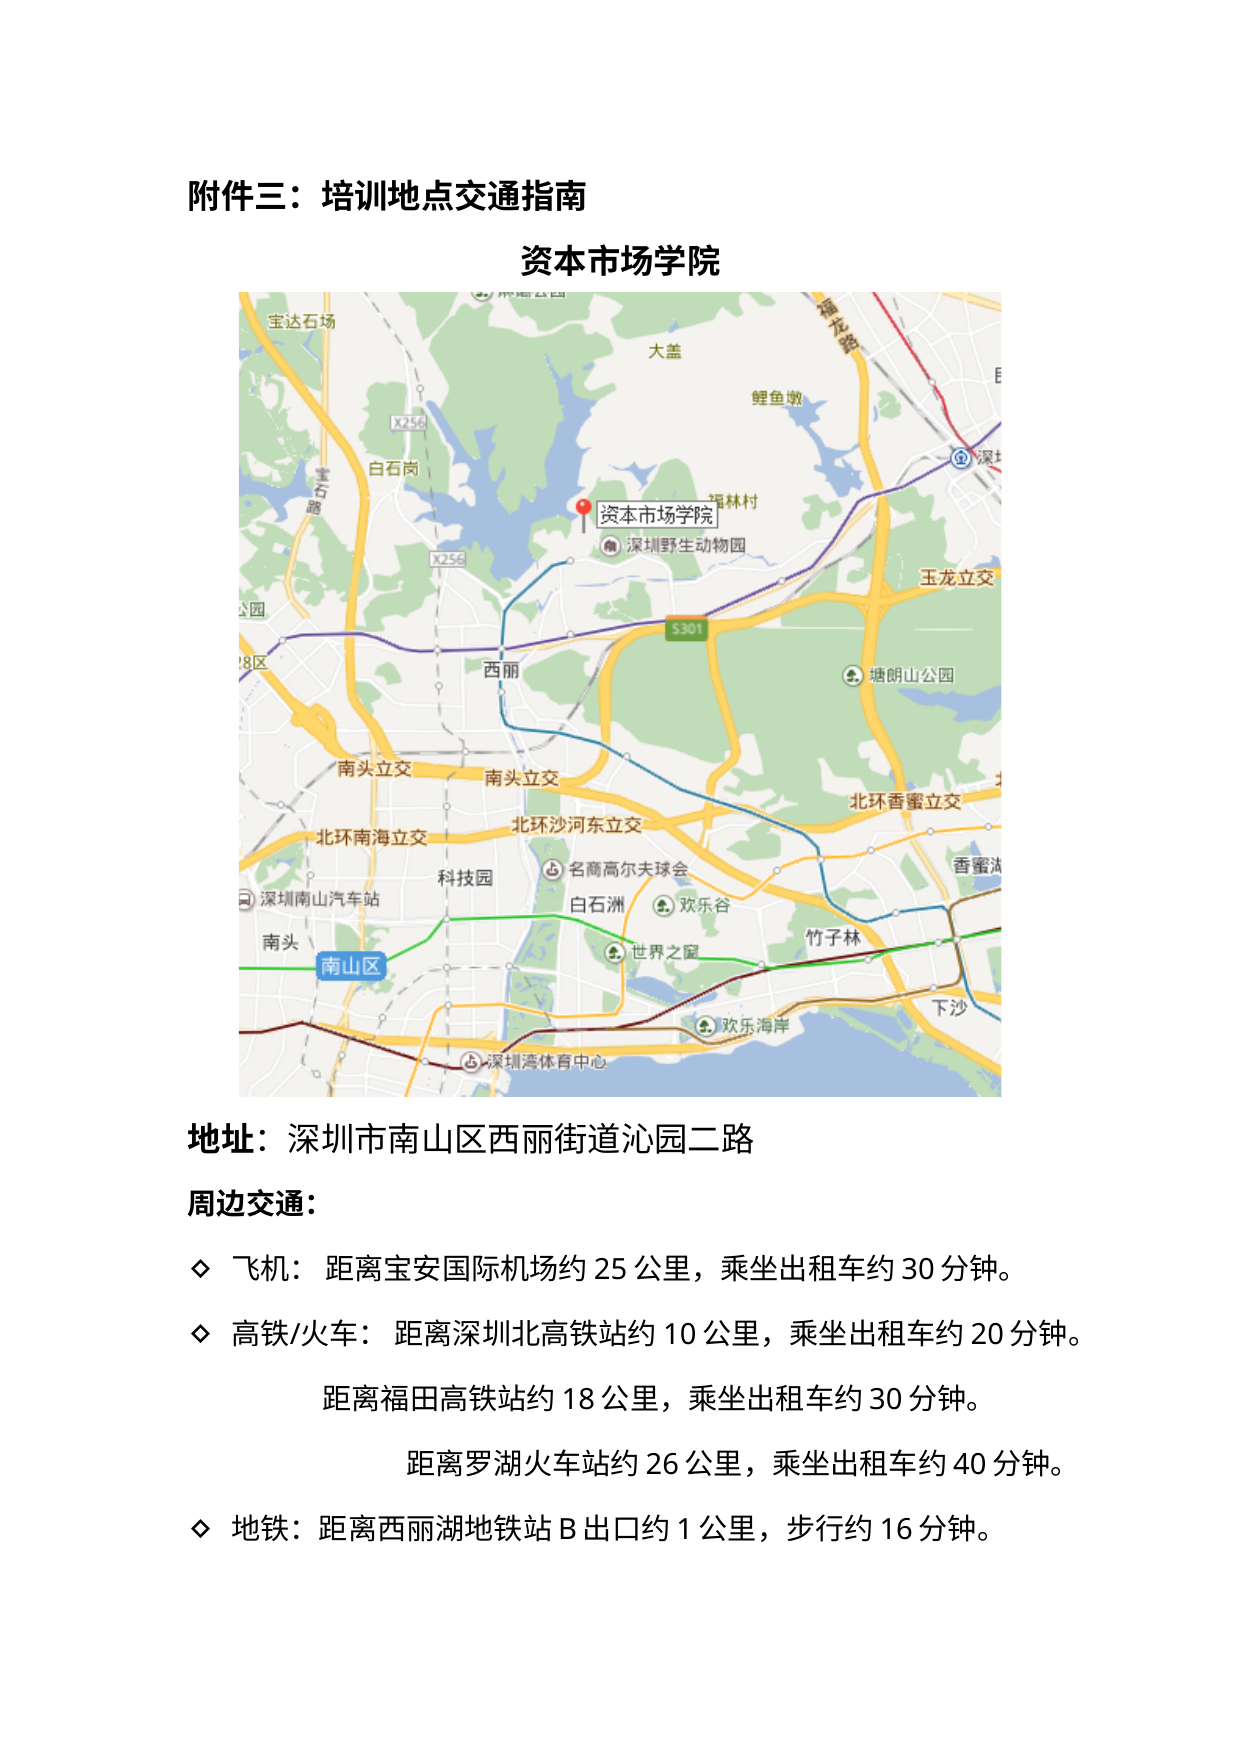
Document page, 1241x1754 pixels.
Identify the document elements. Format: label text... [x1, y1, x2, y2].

text 距离福田高铁站约18公里，乘坐出租车约30分钟。 [231, 1364, 1105, 1429]
text 周边交通： [187, 1169, 1053, 1234]
text 资本市场学院 [187, 227, 1053, 292]
list 高铁/火车： 距离深圳北高铁站约10公里，乘坐出租车约20分钟。 [187, 1299, 1105, 1364]
list 地铁：距离西丽湖地铁站B出口约1公里，步行约16分钟。 [187, 1494, 1105, 1559]
text 距离罗湖火车站约26公里，乘坐出租车约40分钟。 [231, 1429, 1105, 1494]
text 地址：深圳市南山区西丽街道沁园二路 [187, 1104, 1053, 1169]
picture [238, 292, 1002, 1097]
list 飞机： 距离宝安国际机场约25公里，乘坐出租车约30分钟。 [187, 1234, 1105, 1299]
text 附件三：培训地点交通指南 [187, 162, 1053, 227]
